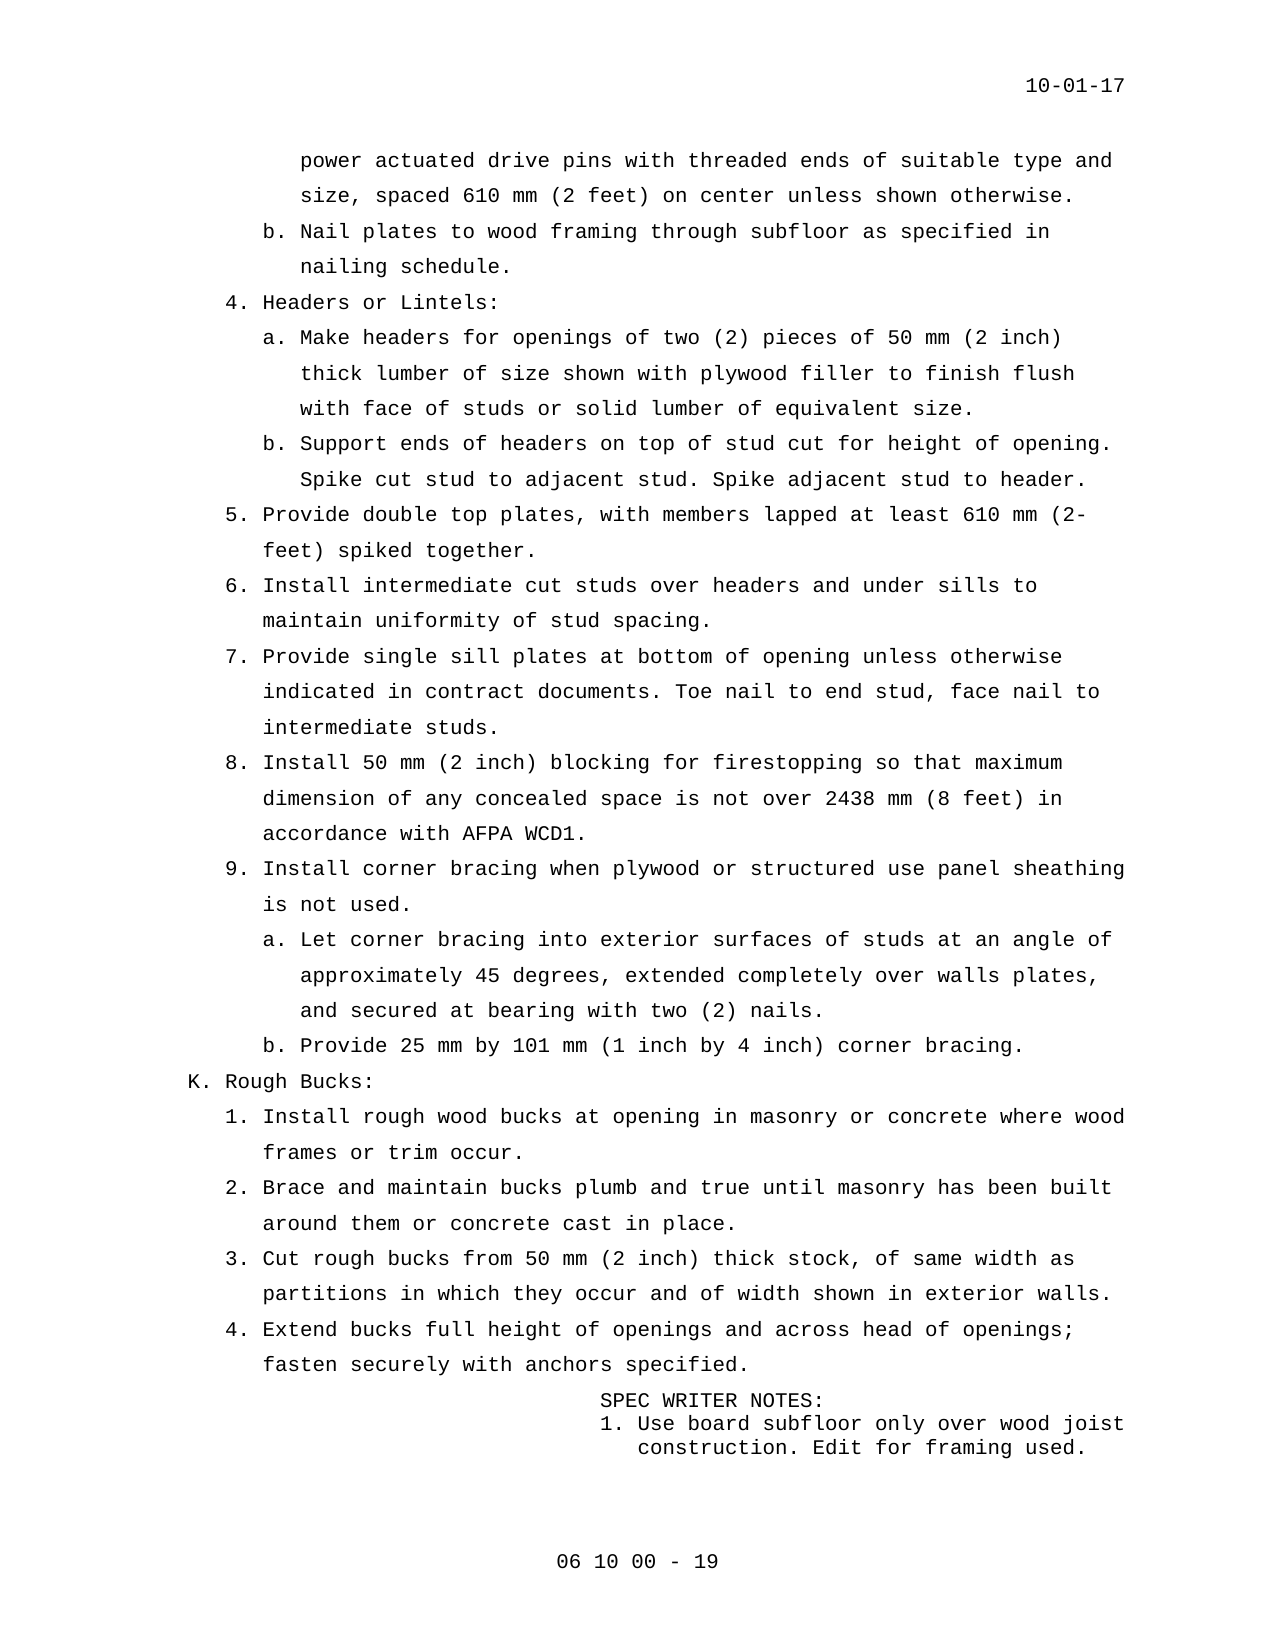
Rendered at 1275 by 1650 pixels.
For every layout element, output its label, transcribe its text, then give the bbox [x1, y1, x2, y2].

text K. Rough Bucks: [187, 1071, 1125, 1094]
text b. Provide 25 mm by 101 mm (1 inch by 4 inch) corner bracing. [262, 1035, 1125, 1059]
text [262, 150, 1125, 209]
text b. Nail plates to wood framing through subfloor as specified in nailing schedule. [262, 221, 1125, 280]
text 5. Provide double top plates, with members lapped at least 610 mm (2-feet) spiked together. [225, 504, 1125, 563]
text 4. Extend bucks full height of openings and across head of openings; fasten securely with anchors specified. [225, 1319, 1125, 1378]
text 4. Headers or Lintels: [225, 292, 1125, 315]
text SPEC WRITER NOTES: [600, 1389, 1125, 1413]
text 3. Cut rough bucks from 50 mm (2 inch) thick stock, of same width as partitions in which they occur and of width shown in exterior walls. [225, 1248, 1125, 1307]
text 2. Brace and maintain bucks plumb and true until masonry has been built around them or concrete cast in place. [225, 1177, 1125, 1236]
text 8. Install 50 mm (2 inch) blocking for firestopping so that maximum dimension of any concealed space is not over 2438 mm (8 feet) in accordance with AFPA WCD1. [225, 752, 1125, 847]
text b. Support ends of headers on top of stud cut for height of opening. Spike cut stud to adjacent stud. Spike adjacent stud to header. [262, 433, 1125, 492]
list Use board subfloor only over wood joist construction. Edit for framing used. [600, 1413, 1125, 1461]
text 7. Provide single sill plates at bottom of opening unless otherwise indicated in contract documents. Toe nail to end stud, face nail to intermediate studs. [225, 646, 1125, 740]
text 6. Install intermediate cut studs over headers and under sills to maintain uniformity of stud spacing. [225, 575, 1125, 634]
text 9. Install corner bracing when plywood or structured use panel sheathing is not used. [225, 858, 1125, 917]
text a. Make headers for openings of two (2) pieces of 50 mm (2 inch) thick lumber of size shown with plywood filler to finish flush with face of studs or solid lumber of equivalent size. [262, 327, 1125, 422]
text a. Let corner bracing into exterior surfaces of studs at an angle of approximately 45 degrees, extended completely over walls plates, and secured at bearing with two (2) nails. [262, 929, 1125, 1024]
text 1. Install rough wood bucks at opening in masonry or concrete where wood frames or trim occur. [225, 1106, 1125, 1165]
